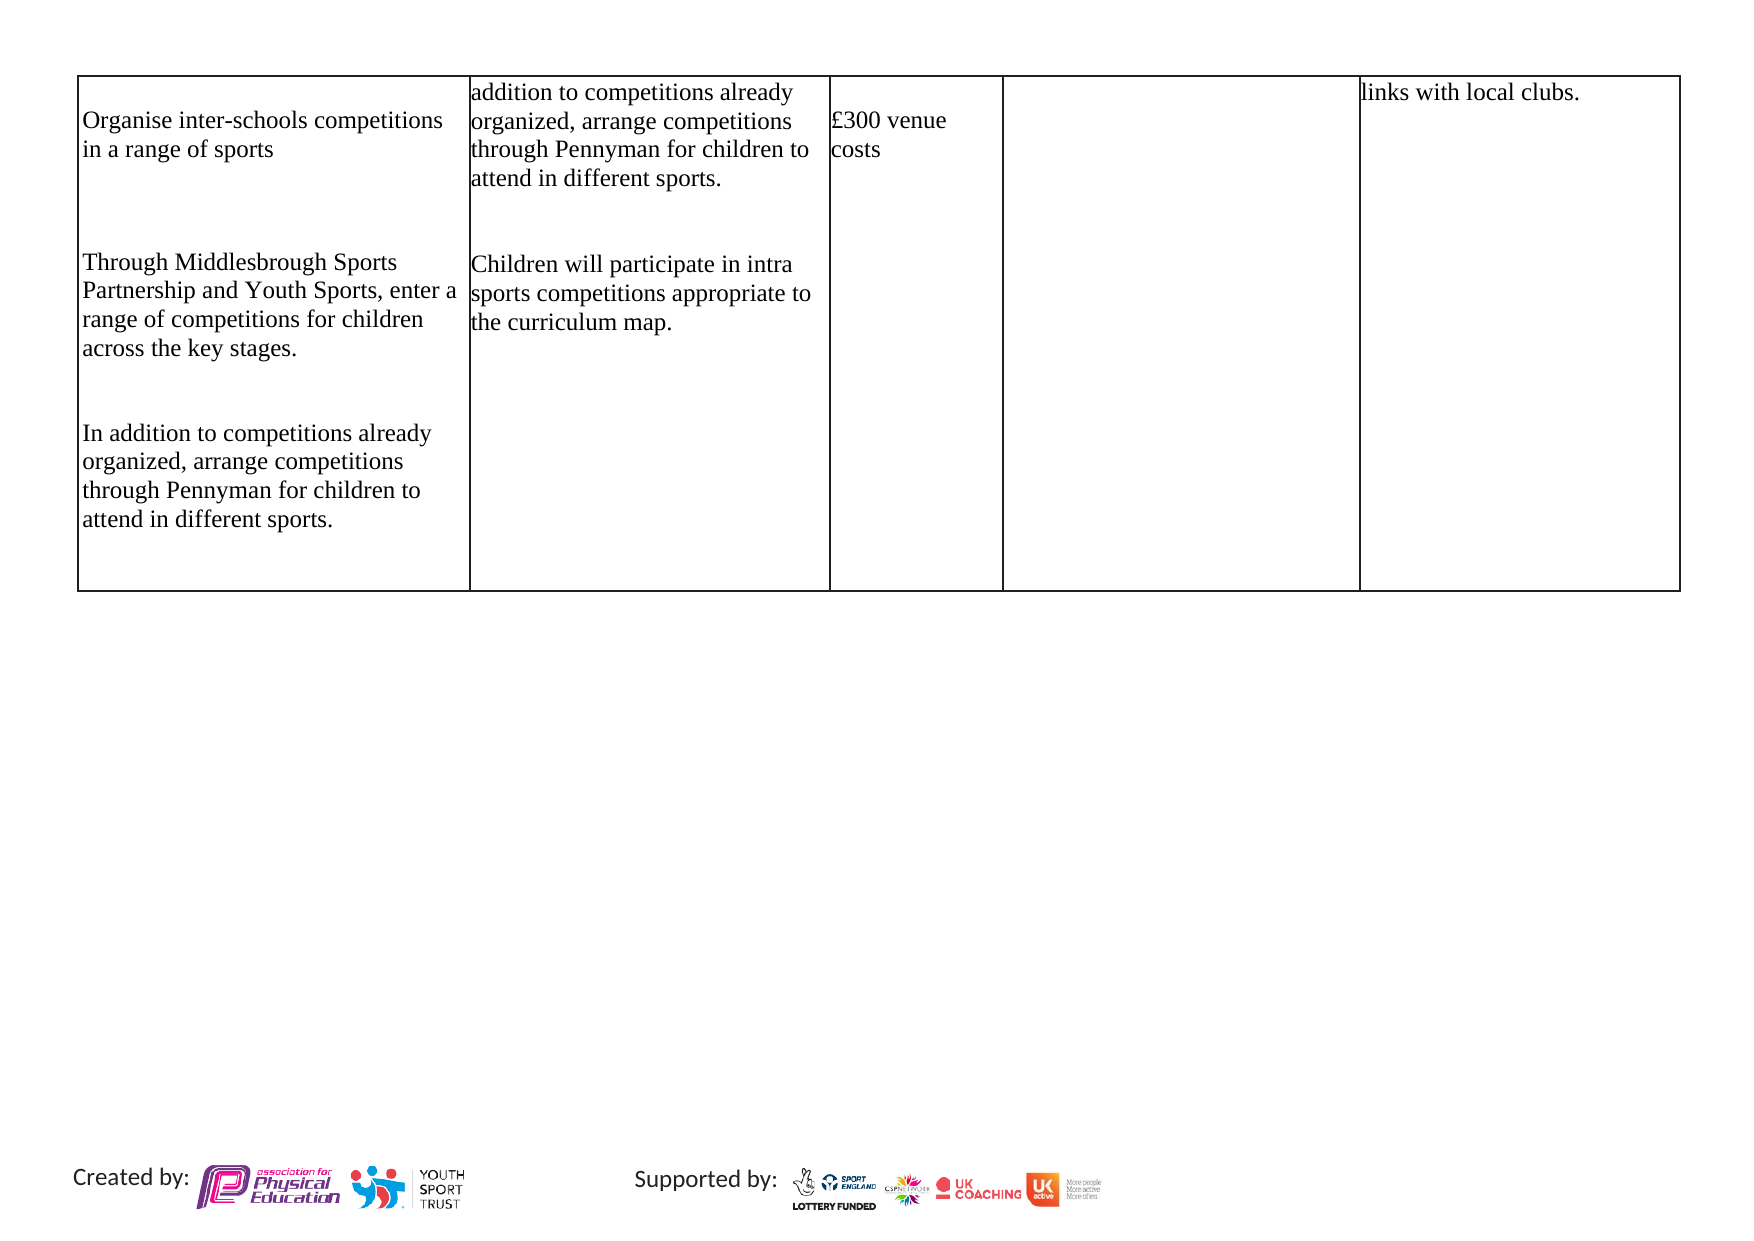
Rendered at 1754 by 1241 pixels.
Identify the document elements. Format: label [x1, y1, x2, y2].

picture [250, 1168, 340, 1203]
table_cell [471, 77, 829, 589]
table_cell [1361, 77, 1679, 589]
picture [203, 1168, 246, 1208]
picture [841, 1176, 876, 1189]
picture [793, 1168, 815, 1196]
picture [955, 1179, 1022, 1199]
picture [350, 1166, 464, 1209]
picture [821, 1174, 838, 1191]
table_cell [79, 77, 469, 589]
table_cell [1004, 77, 1359, 589]
picture [366, 1186, 390, 1209]
picture [936, 1177, 951, 1199]
table_cell [831, 77, 1002, 589]
picture [1025, 1171, 1102, 1207]
picture [885, 1167, 930, 1212]
